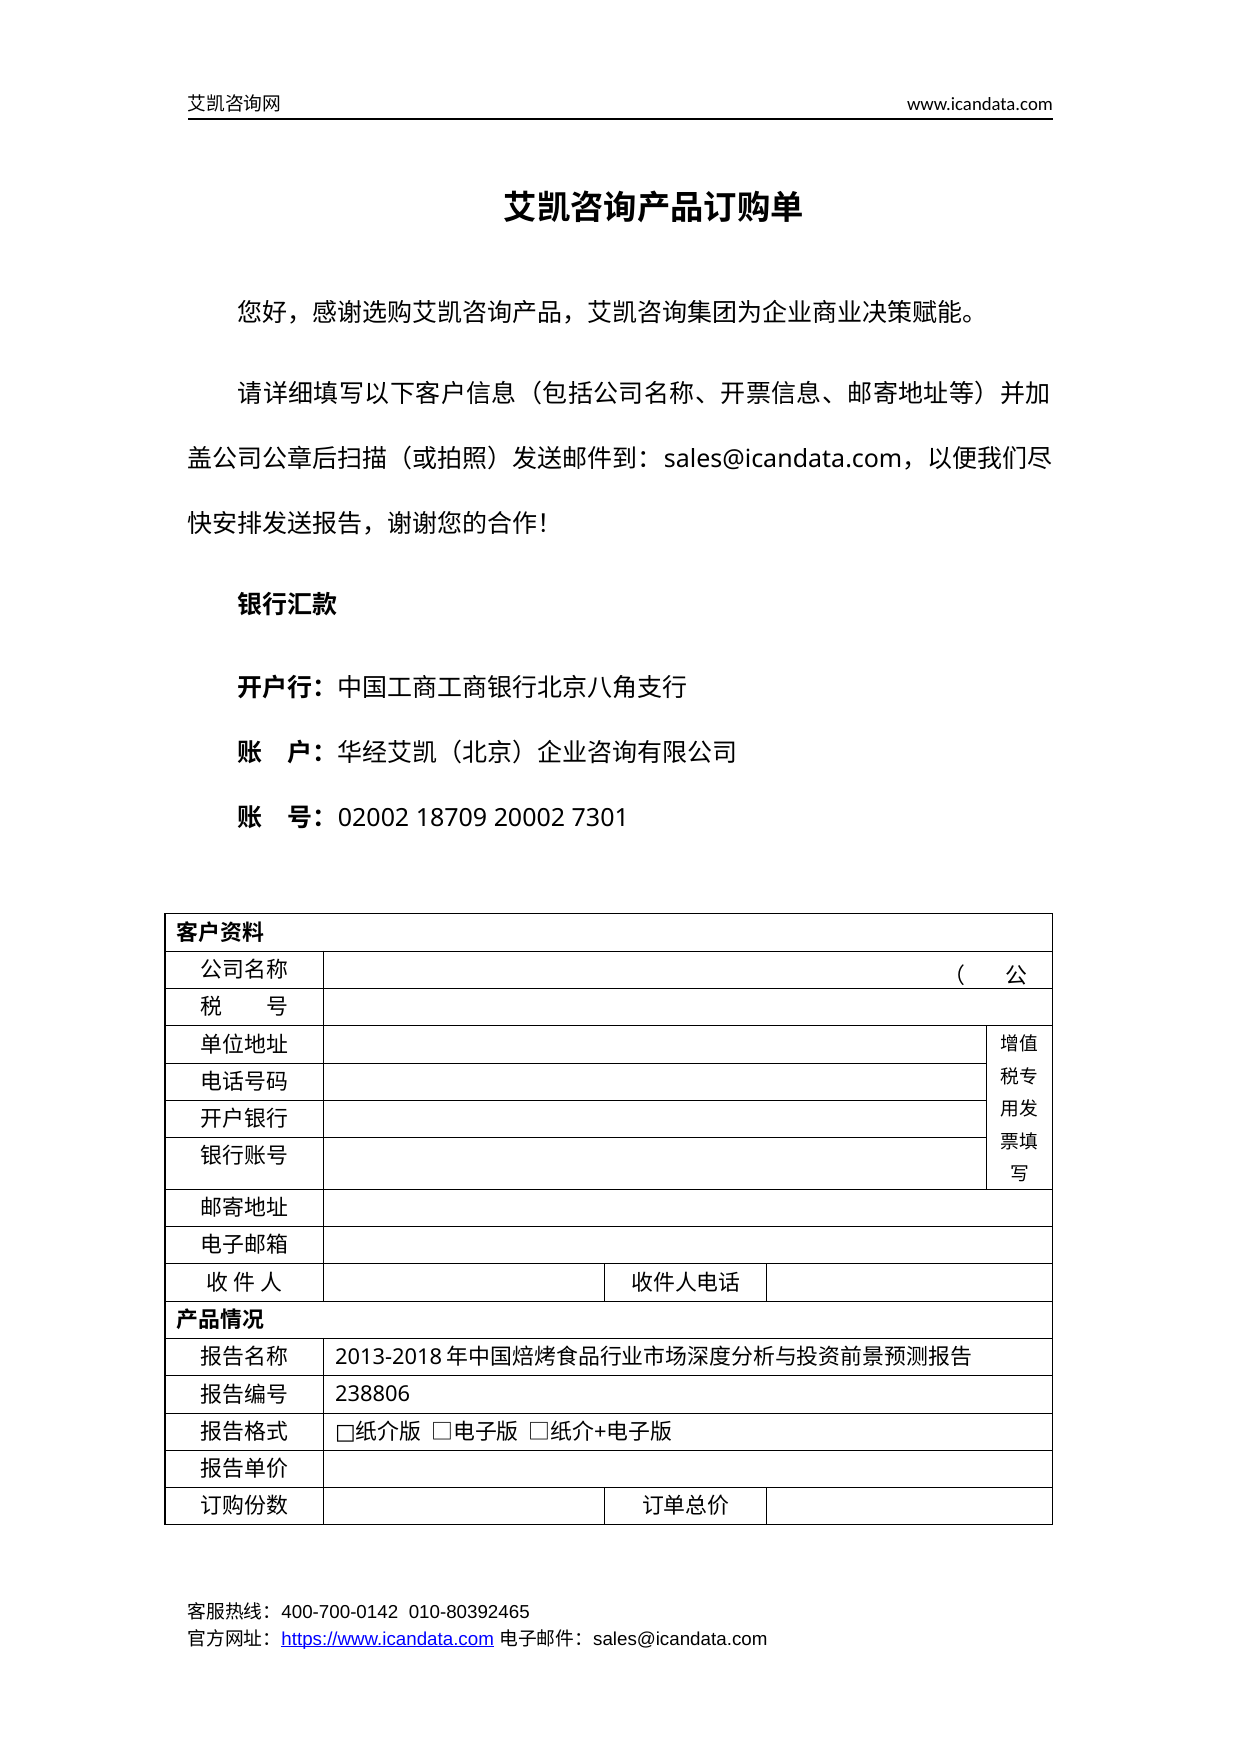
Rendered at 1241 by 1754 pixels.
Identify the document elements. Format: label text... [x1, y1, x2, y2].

table_cell [324, 1264, 604, 1301]
text 请详细填写以下客户信息（包括公司名称、开票信息、邮寄地址等）并加盖公司公章后扫描（或拍照）发送邮件到：sales@icandata.com，以便我们尽快安排发送报告，谢谢您的合作！ [187, 359, 1053, 554]
table_cell □纸介版 □电子版 □纸介+电子版 [324, 1414, 1052, 1450]
table_cell 单位地址 [166, 1026, 323, 1062]
table_cell 银行账号 [166, 1138, 323, 1189]
table_cell [324, 1451, 1052, 1487]
table_cell [324, 1064, 986, 1100]
table_cell 产品情况 [166, 1302, 1052, 1338]
table_cell [767, 1488, 1052, 1524]
text 您好，感谢选购艾凯咨询产品，艾凯咨询集团为企业商业决策赋能。 [187, 278, 1053, 343]
table_cell 开户银行 [166, 1101, 323, 1137]
table_cell 增值税专用发票填写 [987, 1026, 1052, 1189]
table_cell 报告格式 [166, 1414, 323, 1450]
table_cell 报告单价 [166, 1451, 323, 1487]
text 银行汇款 [187, 570, 1053, 635]
table_cell 订单总价 [605, 1488, 766, 1524]
table_cell 238806 [324, 1376, 1052, 1412]
table_cell [324, 1227, 1052, 1263]
table_cell [324, 952, 1052, 988]
table_cell [324, 1488, 604, 1524]
table_cell [767, 1264, 1052, 1301]
table_cell [324, 989, 1052, 1025]
table_cell 税 号 [166, 989, 323, 1025]
table_cell 收 件 人 [166, 1264, 323, 1301]
table_cell [324, 1138, 986, 1189]
table_cell 2013-2018年中国焙烤食品行业市场深度分析与投资前景预测报告 [324, 1339, 1052, 1375]
table_cell 订购份数 [166, 1488, 323, 1524]
table_cell 公司名称 [166, 952, 323, 988]
table_cell 报告编号 [166, 1376, 323, 1412]
table_cell 邮寄地址 [166, 1190, 323, 1226]
table_cell [324, 1101, 986, 1137]
table_cell 电子邮箱 [166, 1227, 323, 1263]
text 账 户：华经艾凯（北京）企业咨询有限公司 [187, 718, 1053, 783]
table_cell 报告名称 [166, 1339, 323, 1375]
table_cell 电话号码 [166, 1064, 323, 1100]
text 开户行：中国工商工商银行北京八角支行 [187, 653, 1053, 718]
text 艾凯咨询产品订购单 [187, 172, 1053, 237]
table_header 客户资料 [166, 914, 1052, 951]
table_cell 收件人电话 [605, 1264, 766, 1301]
table_cell [324, 1190, 1052, 1226]
text 账 号：02002 18709 20002 7301 [187, 783, 1053, 848]
table_cell [324, 1026, 986, 1062]
